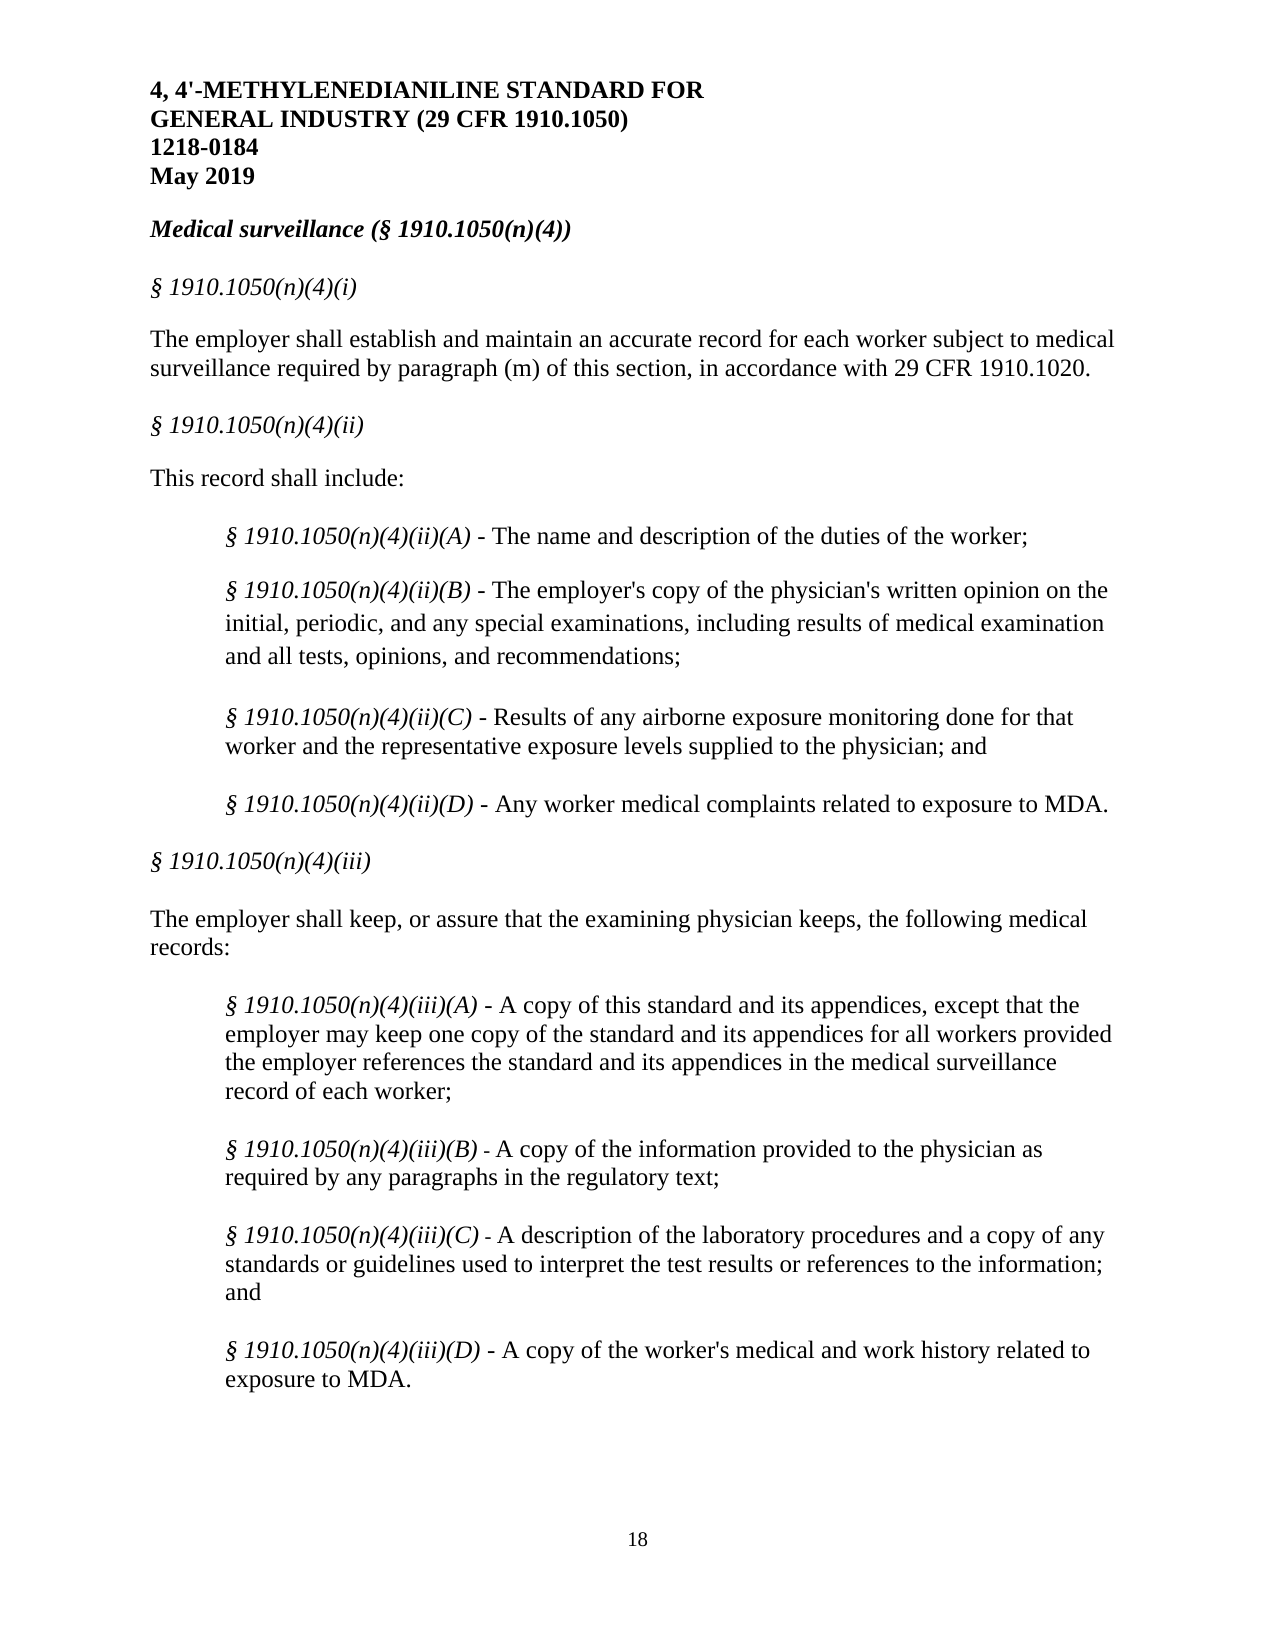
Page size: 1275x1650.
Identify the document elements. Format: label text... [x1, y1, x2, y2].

text § 1910.1050(n)(4)(iii)(A) - A copy of this standard and its appendices, except that the employer may keep one copy of the standard and its appendices for all workers provided the employer references the standard and its appendices in the medical surveillance record of each worker; [225, 990, 1125, 1105]
text § 1910.1050(n)(4)(ii)(B) - The employer's copy of the physician's written opinion on the initial, periodic, and any special examinations, including results of medical examination and all tests, opinions, and recommendations; [225, 575, 1125, 669]
text Medical surveillance (§ 1910.1050(n)(4)) [150, 214, 1125, 243]
text The employer shall establish and maintain an accurate record for each worker subject to medical surveillance required by paragraph (m) of this section, in accordance with 29 CFR 1910.1020. [150, 324, 1125, 382]
text § 1910.1050(n)(4)(ii)(C) - Results of any airborne exposure monitoring done for that worker and the representative exposure levels supplied to the physician; and [225, 702, 1125, 760]
text § 1910.1050(n)(4)(i) [150, 272, 1125, 300]
text This record shall include: [150, 463, 1125, 492]
text § 1910.1050(n)(4)(iii)(D) - A copy of the worker's medical and work history related to exposure to MDA. [225, 1335, 1125, 1392]
text The employer shall keep, or assure that the examining physician keeps, the following medical records: [150, 904, 1125, 961]
text § 1910.1050(n)(4)(ii) [150, 411, 1125, 439]
text § 1910.1050(n)(4)(iii) [150, 846, 1125, 875]
text § 1910.1050(n)(4)(iii)(C) - A description of the laboratory procedures and a copy of any standards or guidelines used to interpret the test results or references to the information; and [225, 1220, 1125, 1306]
text § 1910.1050(n)(4)(ii)(D) - Any worker medical complaints related to exposure to MDA. [225, 789, 1125, 817]
text § 1910.1050(n)(4)(ii)(A) - The name and description of the duties of the worker; [225, 521, 1125, 550]
text § 1910.1050(n)(4)(iii)(B) - A copy of the information provided to the physician as required by any paragraphs in the regulatory text; [225, 1134, 1125, 1191]
